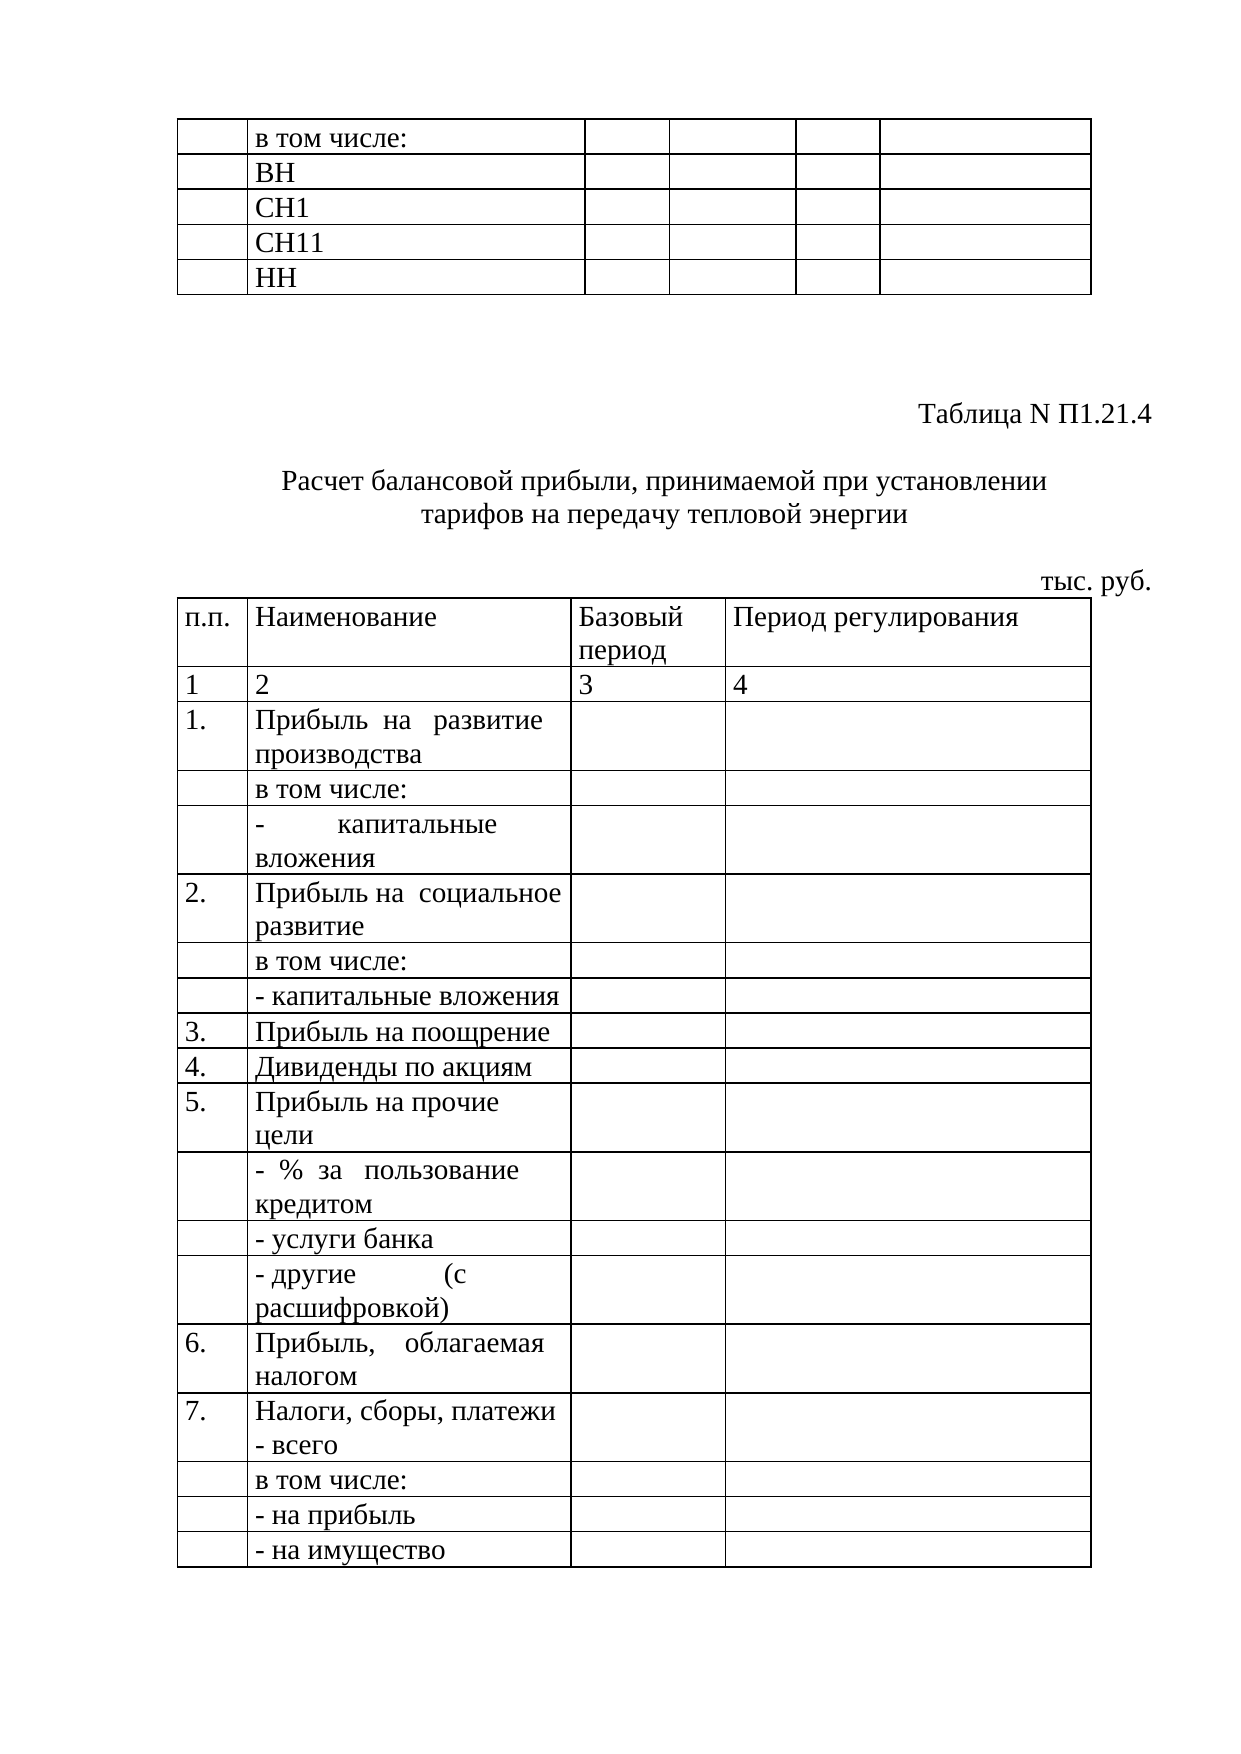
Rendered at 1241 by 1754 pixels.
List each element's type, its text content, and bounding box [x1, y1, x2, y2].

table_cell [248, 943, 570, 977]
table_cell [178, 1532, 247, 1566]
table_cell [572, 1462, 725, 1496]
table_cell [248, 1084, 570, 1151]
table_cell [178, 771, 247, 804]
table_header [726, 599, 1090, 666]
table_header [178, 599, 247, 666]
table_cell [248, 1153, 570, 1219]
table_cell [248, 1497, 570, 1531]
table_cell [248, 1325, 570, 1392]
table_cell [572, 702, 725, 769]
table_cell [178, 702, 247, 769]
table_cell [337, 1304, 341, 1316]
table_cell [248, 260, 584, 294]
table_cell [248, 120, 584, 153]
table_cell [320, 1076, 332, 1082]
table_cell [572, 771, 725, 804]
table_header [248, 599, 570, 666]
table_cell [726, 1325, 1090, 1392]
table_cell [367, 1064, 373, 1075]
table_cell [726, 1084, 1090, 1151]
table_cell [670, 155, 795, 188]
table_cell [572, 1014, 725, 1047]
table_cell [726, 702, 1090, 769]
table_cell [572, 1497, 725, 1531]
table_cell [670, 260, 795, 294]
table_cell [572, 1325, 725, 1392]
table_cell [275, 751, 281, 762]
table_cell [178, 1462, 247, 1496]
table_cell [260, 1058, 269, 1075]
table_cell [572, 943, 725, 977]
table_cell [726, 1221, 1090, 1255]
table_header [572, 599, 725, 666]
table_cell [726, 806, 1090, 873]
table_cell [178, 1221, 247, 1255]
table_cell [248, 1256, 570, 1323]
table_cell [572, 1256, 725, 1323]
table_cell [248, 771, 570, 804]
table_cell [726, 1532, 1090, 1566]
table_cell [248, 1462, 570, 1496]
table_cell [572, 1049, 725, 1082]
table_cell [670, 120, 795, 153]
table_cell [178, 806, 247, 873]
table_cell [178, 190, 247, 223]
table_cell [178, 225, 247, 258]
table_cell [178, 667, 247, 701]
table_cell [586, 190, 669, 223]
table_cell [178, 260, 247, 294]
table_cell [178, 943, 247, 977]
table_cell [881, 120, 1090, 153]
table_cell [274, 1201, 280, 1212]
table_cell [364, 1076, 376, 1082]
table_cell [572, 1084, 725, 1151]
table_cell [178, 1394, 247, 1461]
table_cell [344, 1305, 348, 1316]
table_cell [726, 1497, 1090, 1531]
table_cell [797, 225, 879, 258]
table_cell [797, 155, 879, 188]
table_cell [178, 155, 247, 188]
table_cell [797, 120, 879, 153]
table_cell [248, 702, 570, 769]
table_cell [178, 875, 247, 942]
text Расчет балансовой прибыли, принимаемой при установлении [177, 463, 1152, 496]
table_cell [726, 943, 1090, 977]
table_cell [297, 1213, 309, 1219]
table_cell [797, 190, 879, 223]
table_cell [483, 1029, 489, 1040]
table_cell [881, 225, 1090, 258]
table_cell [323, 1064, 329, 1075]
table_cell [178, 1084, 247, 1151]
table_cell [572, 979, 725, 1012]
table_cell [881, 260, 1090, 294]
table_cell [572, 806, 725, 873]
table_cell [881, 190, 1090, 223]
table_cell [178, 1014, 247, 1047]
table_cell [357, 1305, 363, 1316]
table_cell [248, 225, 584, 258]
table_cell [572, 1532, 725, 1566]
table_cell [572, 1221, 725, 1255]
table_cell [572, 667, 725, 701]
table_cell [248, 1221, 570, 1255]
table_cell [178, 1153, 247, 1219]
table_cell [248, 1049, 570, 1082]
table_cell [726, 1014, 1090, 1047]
text Таблица N П1.21.4 [177, 396, 1152, 429]
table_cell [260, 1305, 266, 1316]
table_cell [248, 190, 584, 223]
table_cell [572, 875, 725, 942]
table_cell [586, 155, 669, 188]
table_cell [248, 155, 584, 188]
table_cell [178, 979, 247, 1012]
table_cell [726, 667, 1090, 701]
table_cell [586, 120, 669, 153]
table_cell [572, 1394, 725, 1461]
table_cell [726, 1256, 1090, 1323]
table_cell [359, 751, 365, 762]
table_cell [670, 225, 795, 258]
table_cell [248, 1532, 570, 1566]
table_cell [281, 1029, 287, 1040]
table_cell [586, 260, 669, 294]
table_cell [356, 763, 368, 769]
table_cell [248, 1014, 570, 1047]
text тыс. руб. [177, 563, 1152, 597]
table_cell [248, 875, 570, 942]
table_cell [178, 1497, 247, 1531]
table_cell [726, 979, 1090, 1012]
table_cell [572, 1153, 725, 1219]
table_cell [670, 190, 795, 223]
text тарифов на передачу тепловой энергии [177, 496, 1152, 530]
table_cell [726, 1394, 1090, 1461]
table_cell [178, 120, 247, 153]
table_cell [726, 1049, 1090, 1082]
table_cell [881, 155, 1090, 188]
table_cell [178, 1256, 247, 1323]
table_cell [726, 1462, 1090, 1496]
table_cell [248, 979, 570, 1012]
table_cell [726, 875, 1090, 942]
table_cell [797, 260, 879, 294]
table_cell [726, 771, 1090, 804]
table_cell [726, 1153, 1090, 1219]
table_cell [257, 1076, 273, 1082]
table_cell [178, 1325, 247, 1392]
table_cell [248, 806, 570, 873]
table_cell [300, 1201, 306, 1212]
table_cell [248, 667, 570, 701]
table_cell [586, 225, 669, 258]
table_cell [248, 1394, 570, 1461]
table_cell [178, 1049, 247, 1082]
